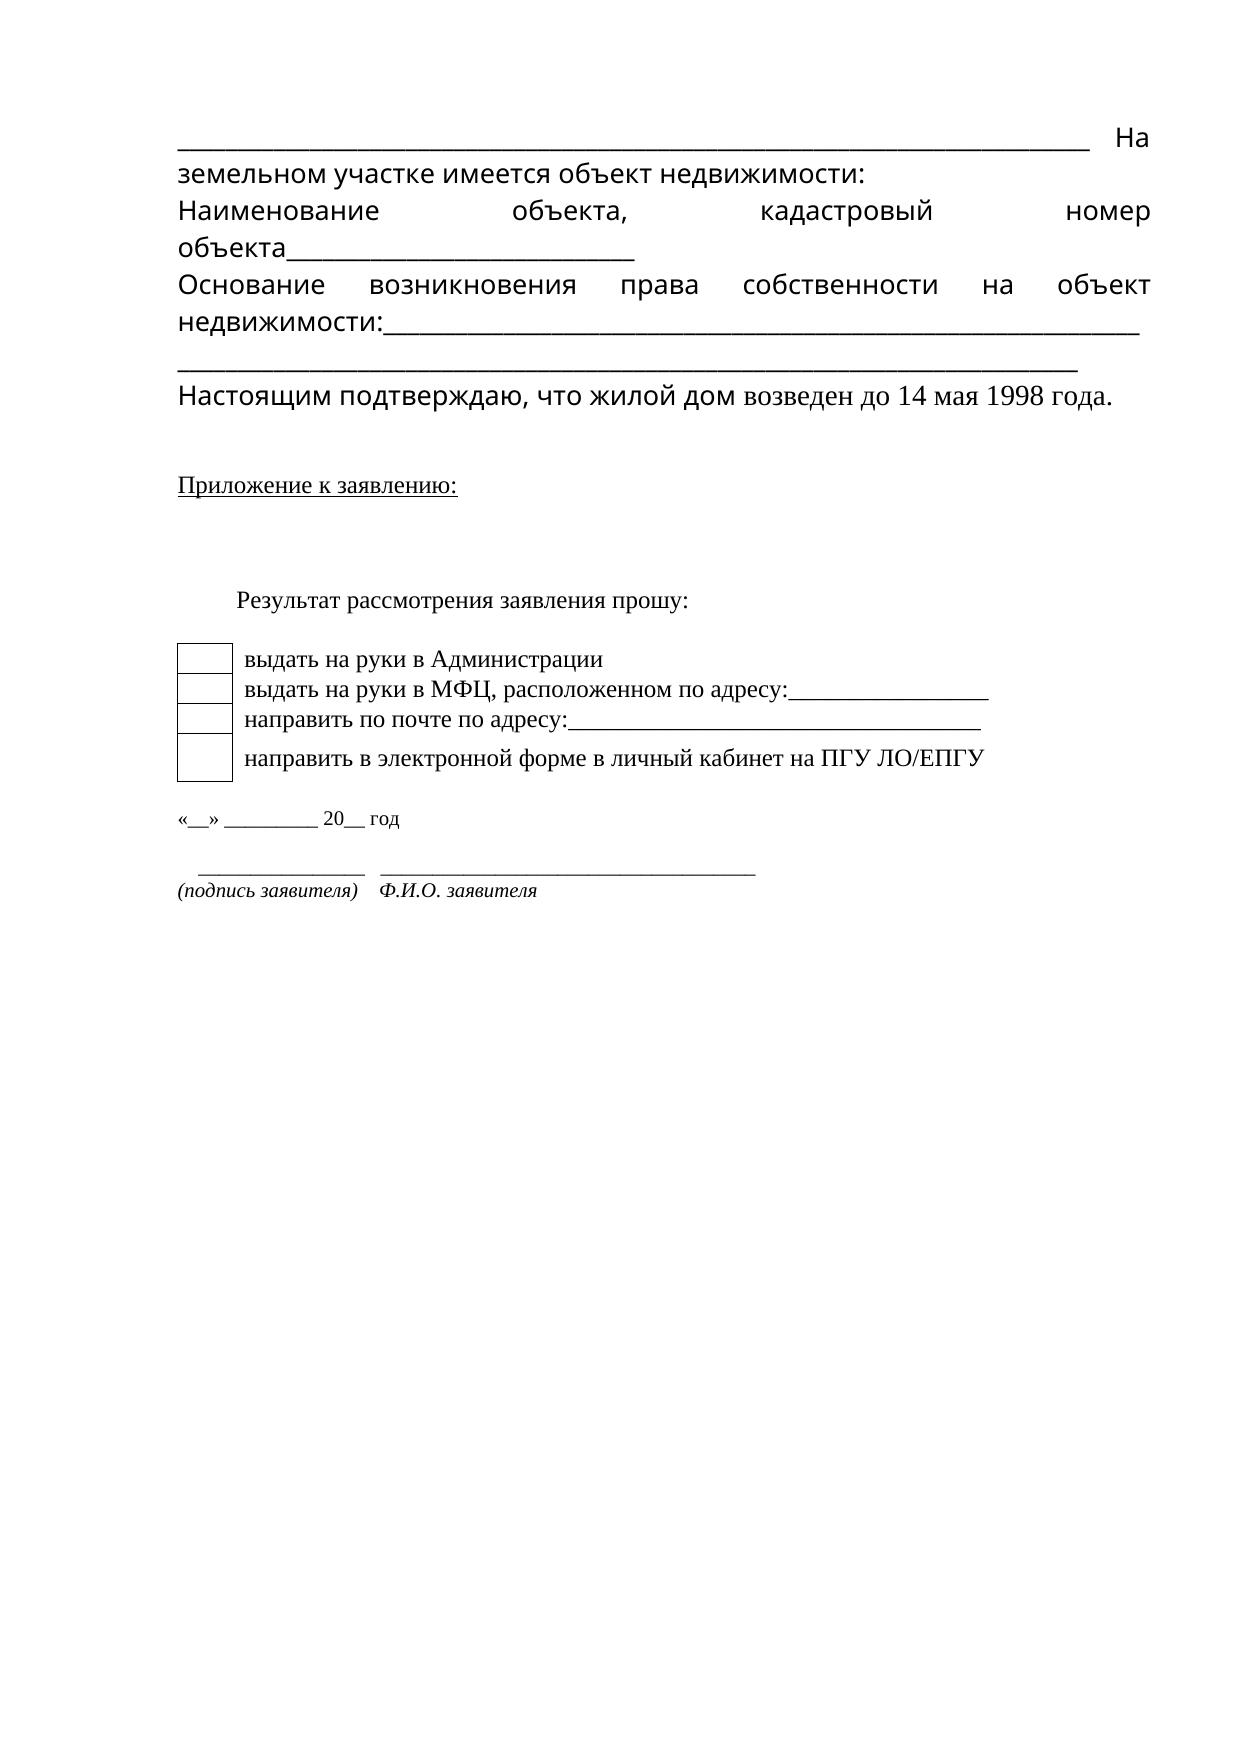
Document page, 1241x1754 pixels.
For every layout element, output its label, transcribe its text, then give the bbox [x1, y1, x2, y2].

table_header выдать на руки в Администрации [233, 643, 1226, 673]
text Результат рассмотрения заявления прошу: [177, 586, 1152, 614]
text (подпись заявителя) Ф.И.О. заявителя [177, 878, 1152, 902]
text Приложение к заявлению: [177, 471, 1152, 499]
table_cell [178, 704, 232, 732]
table_cell выдать на руки в МФЦ, расположенном по адресу:________________ [233, 673, 1226, 703]
table_cell [178, 674, 232, 703]
text ________________ ____________________________________ [177, 854, 1152, 878]
table_header [178, 644, 232, 673]
text ____________________________________________________________________________ На земельном участке имеется объект недвижимости: [177, 118, 1152, 192]
table_cell [178, 734, 232, 781]
text Наименование объекта, кадастровый номер объекта_____________________________ [177, 192, 1152, 266]
table_cell направить в электронной форме в личный кабинет на ПГУ ЛО/ЕПГУ [233, 733, 1226, 781]
table_cell направить по почте по адресу:_________________________________ [233, 703, 1226, 732]
text Основание возникновения права собственности на объект недвижимости:__________________________________________________________________________________________________________________________________________ [177, 266, 1152, 376]
text «__» _________ 20__ год [177, 806, 1152, 830]
text Настоящим подтверждаю, что жилой дом возведен до 14 мая 1998 года. [177, 376, 1152, 413]
